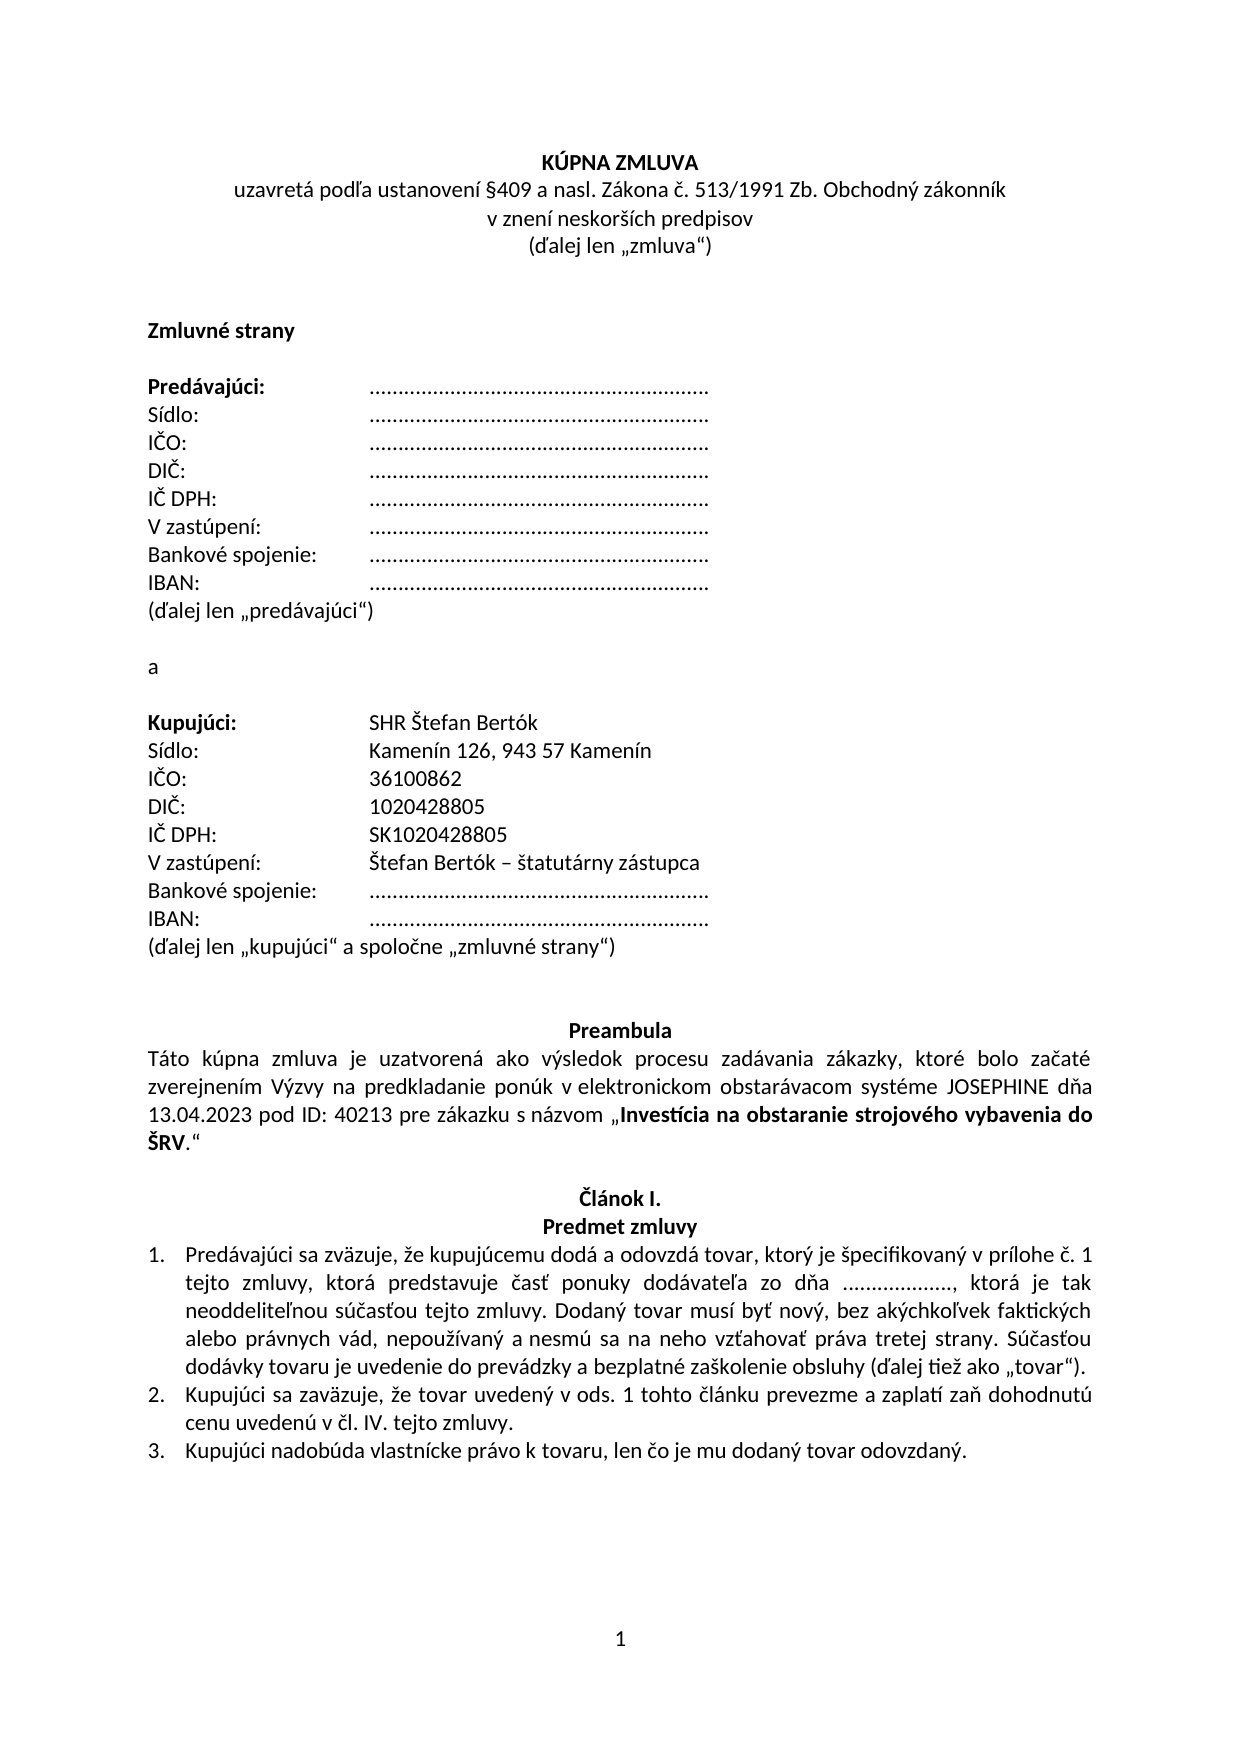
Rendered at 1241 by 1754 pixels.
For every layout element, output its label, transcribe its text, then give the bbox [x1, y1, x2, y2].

text IČO: ........................................................... [148, 428, 1093, 456]
text (ďalej len „zmluva“) [148, 232, 1093, 260]
text Táto kúpna zmluva je uzatvorená ako výsledok procesu zadávania zákazky, ktoré bolo začaté zverejnením Výzvy na predkladanie ponúk v elektronickom obstarávacom systéme JOSEPHINE dňa 13.04.2023 pod ID: 40213 pre zákazku s názvom „Investícia na obstaranie strojového vybavenia do ŠRV.“ [148, 1044, 1093, 1156]
text Sídlo: ........................................................... [148, 400, 1093, 428]
text V zastúpení: ........................................................... [148, 512, 1093, 540]
text Kupujúci: SHR Štefan Bertók [148, 708, 1093, 736]
text DIČ: ........................................................... [148, 456, 1093, 484]
text Článok I. [148, 1184, 1093, 1212]
text IBAN: ........................................................... [148, 568, 1093, 596]
text Preambula [148, 1016, 1093, 1044]
text Predmet zmluvy [148, 1212, 1093, 1240]
text IBAN: ........................................................... [148, 904, 1093, 932]
text IČO: 36100862 [148, 764, 1093, 792]
text V zastúpení: Štefan Bertók – štatutárny zástupca [148, 848, 1093, 876]
text Bankové spojenie: ........................................................... [148, 876, 1093, 904]
text uzavretá podľa ustanovení §409 a nasl. Zákona č. 513/1991 Zb. Obchodný zákonník [148, 176, 1093, 204]
text v znení neskorších predpisov [148, 204, 1093, 232]
text Zmluvné strany [148, 316, 1093, 344]
text Sídlo: Kamenín 126, 943 57 Kamenín [148, 736, 1093, 764]
text (ďalej len „predávajúci“) [148, 596, 1093, 624]
text IČ DPH: ........................................................... [148, 484, 1093, 512]
text KÚPNA ZMLUVA [148, 148, 1093, 176]
text Predávajúci: ........................................................... [148, 372, 1093, 400]
list Kupujúci sa zaväzuje, že tovar uvedený v ods. 1 tohto článku prevezme a zaplatí zaň dohodnutú cenu uvedenú v čl. IV. tejto zmluvy. [148, 1381, 1093, 1437]
text DIČ: 1020428805 [148, 792, 1093, 820]
list Predávajúci sa zväzuje, že kupujúcemu dodá a odovzdá tovar, ktorý je špecifikovaný v prílohe č. 1 tejto zmluvy, ktorá predstavuje časť ponuky dodávateľa zo dňa ..................., ktorá je tak neoddeliteľnou súčasťou tejto zmluvy. Dodaný tovar musí byť nový, bez akýchkoľvek faktických alebo právnych vád, nepoužívaný a nesmú sa na neho vzťahovať práva tretej strany. Súčasťou dodávky tovaru je uvedenie do prevádzky a bezplatné zaškolenie obsluhy (ďalej tiež ako „tovar“). [148, 1240, 1093, 1381]
text Bankové spojenie: ........................................................... [148, 540, 1093, 568]
list Kupujúci nadobúda vlastnícke právo k tovaru, len čo je mu dodaný tovar odovzdaný. [148, 1437, 1093, 1464]
text IČ DPH: SK1020428805 [391, 820, 1093, 848]
text a [148, 652, 1093, 680]
text IČ DPH: SK1020428805 [148, 820, 369, 848]
text (ďalej len „kupujúci“ a spoločne „zmluvné strany“) [148, 932, 1093, 960]
